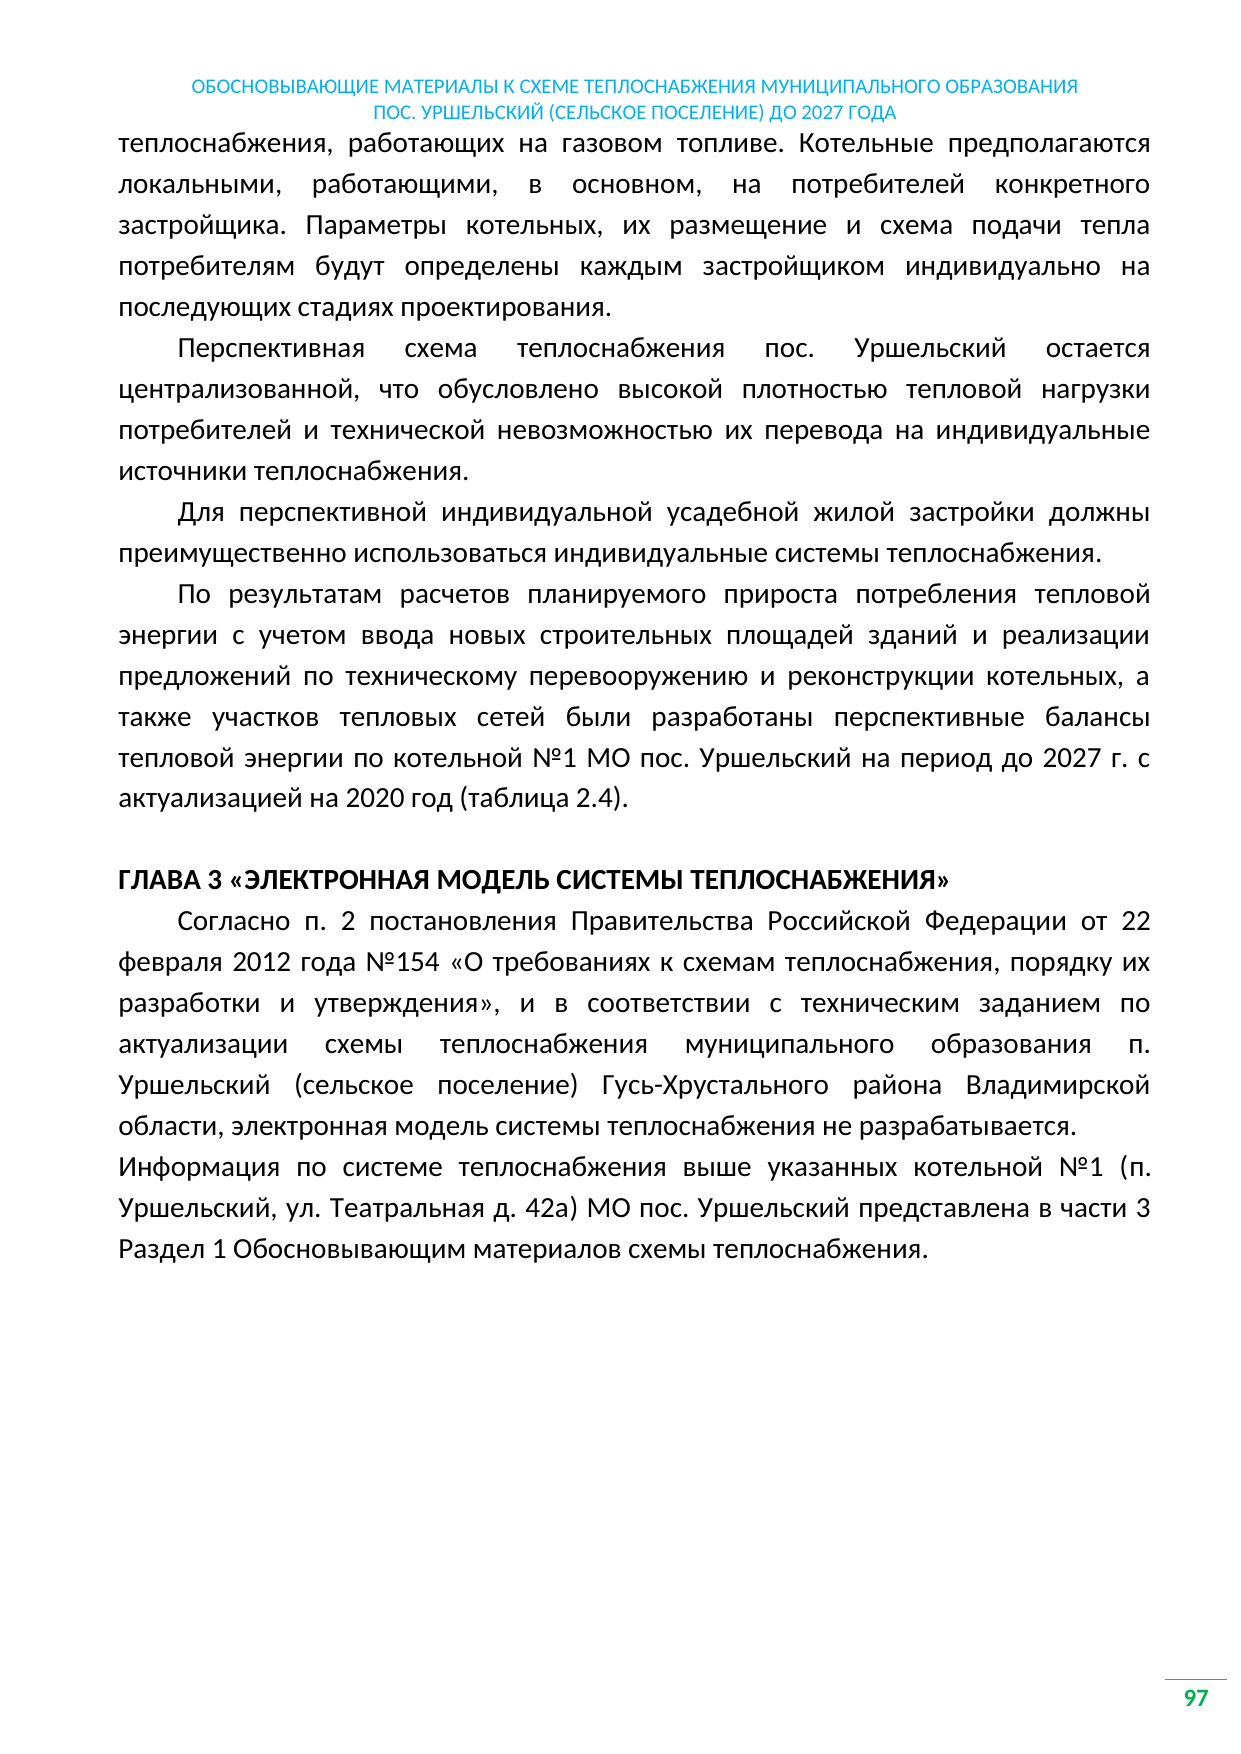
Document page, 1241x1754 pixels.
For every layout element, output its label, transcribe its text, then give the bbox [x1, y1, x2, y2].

text По результатам расчетов планируемого прироста потребления тепловой энергии с учетом ввода новых строительных площадей зданий и реализации предложений по техническому перевооружению и реконструкции котельных, а также участков тепловых сетей были разработаны перспективные балансы тепловой энергии по котельной №1 МО пос. Уршельский на период до 2027 г. с актуализацией на 2020 год (таблица 2.4). [118, 575, 1152, 815]
text Информация по системе теплоснабжения выше указанных котельной №1 (п. Уршельский, ул. Театральная д. 42а) МО пос. Уршельский представлена в части 3 Раздел 1 Обосновывающим материалов схемы теплоснабжения. [118, 1148, 1152, 1266]
text Согласно п. 2 постановления Правительства Российской Федерации от 22 февраля 2012 года №154 «О требованиях к схемам теплоснабжения, порядку их разработки и утверждения», и в соответствии с техническим заданием по актуализации схемы теплоснабжения муниципального образования п. Уршельский (сельское поселение) Гусь-Хрустального района Владимирской области, электронная модель системы теплоснабжения не разрабатывается. [118, 902, 1152, 1143]
subtitle ГЛАВА 3 «ЭЛЕКТРОННАЯ МОДЕЛЬ СИСТЕМЫ ТЕПЛОСНАБЖЕНИЯ» [118, 861, 1152, 897]
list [118, 124, 1152, 324]
text Перспективная схема теплоснабжения пос. Уршельский остается централизованной, что обусловлено высокой плотностью тепловой нагрузки потребителей и технической невозможностью их перевода на индивидуальные источники теплоснабжения. [118, 329, 1152, 488]
text Для перспективной индивидуальной усадебной жилой застройки должны преимущественно использоваться индивидуальные системы теплоснабжения. [118, 493, 1152, 569]
